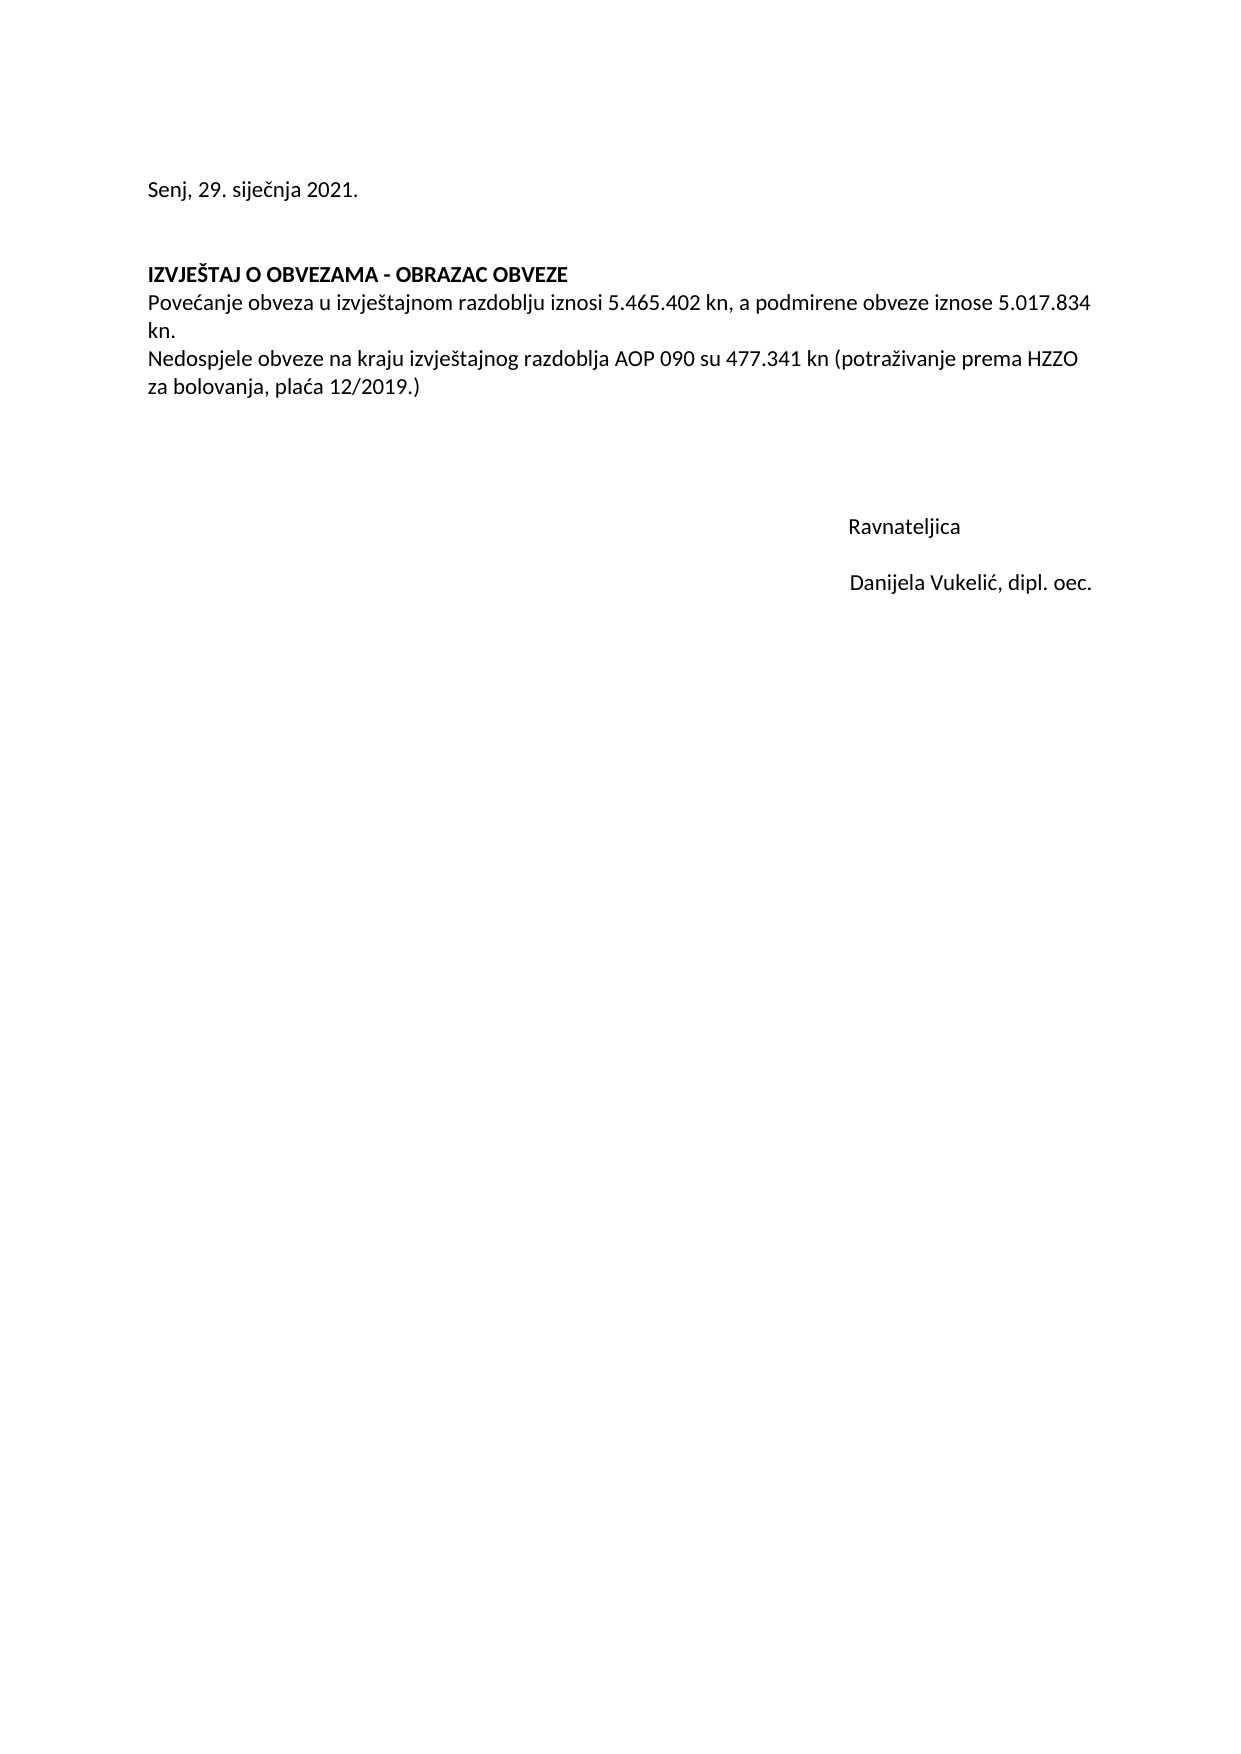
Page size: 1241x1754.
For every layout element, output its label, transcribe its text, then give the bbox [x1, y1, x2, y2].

text Senj, 29. siječnja 2021. [148, 176, 1093, 204]
text IZVJEŠTAJ O OBVEZAMA - OBRAZAC OBVEZE [148, 260, 1093, 288]
text Danijela Vukelić, dipl. oec. [148, 568, 1093, 596]
text Ravnateljica [148, 512, 1093, 540]
text Nedospjele obveze na kraju izvještajnog razdoblja AOP 090 su 477.341 kn (potraživanje prema HZZO za bolovanja, plaća 12/2019.) [148, 344, 1093, 400]
text Povećanje obveza u izvještajnom razdoblju iznosi 5.465.402 kn, a podmirene obveze iznose 5.017.834 kn. [148, 288, 1093, 344]
